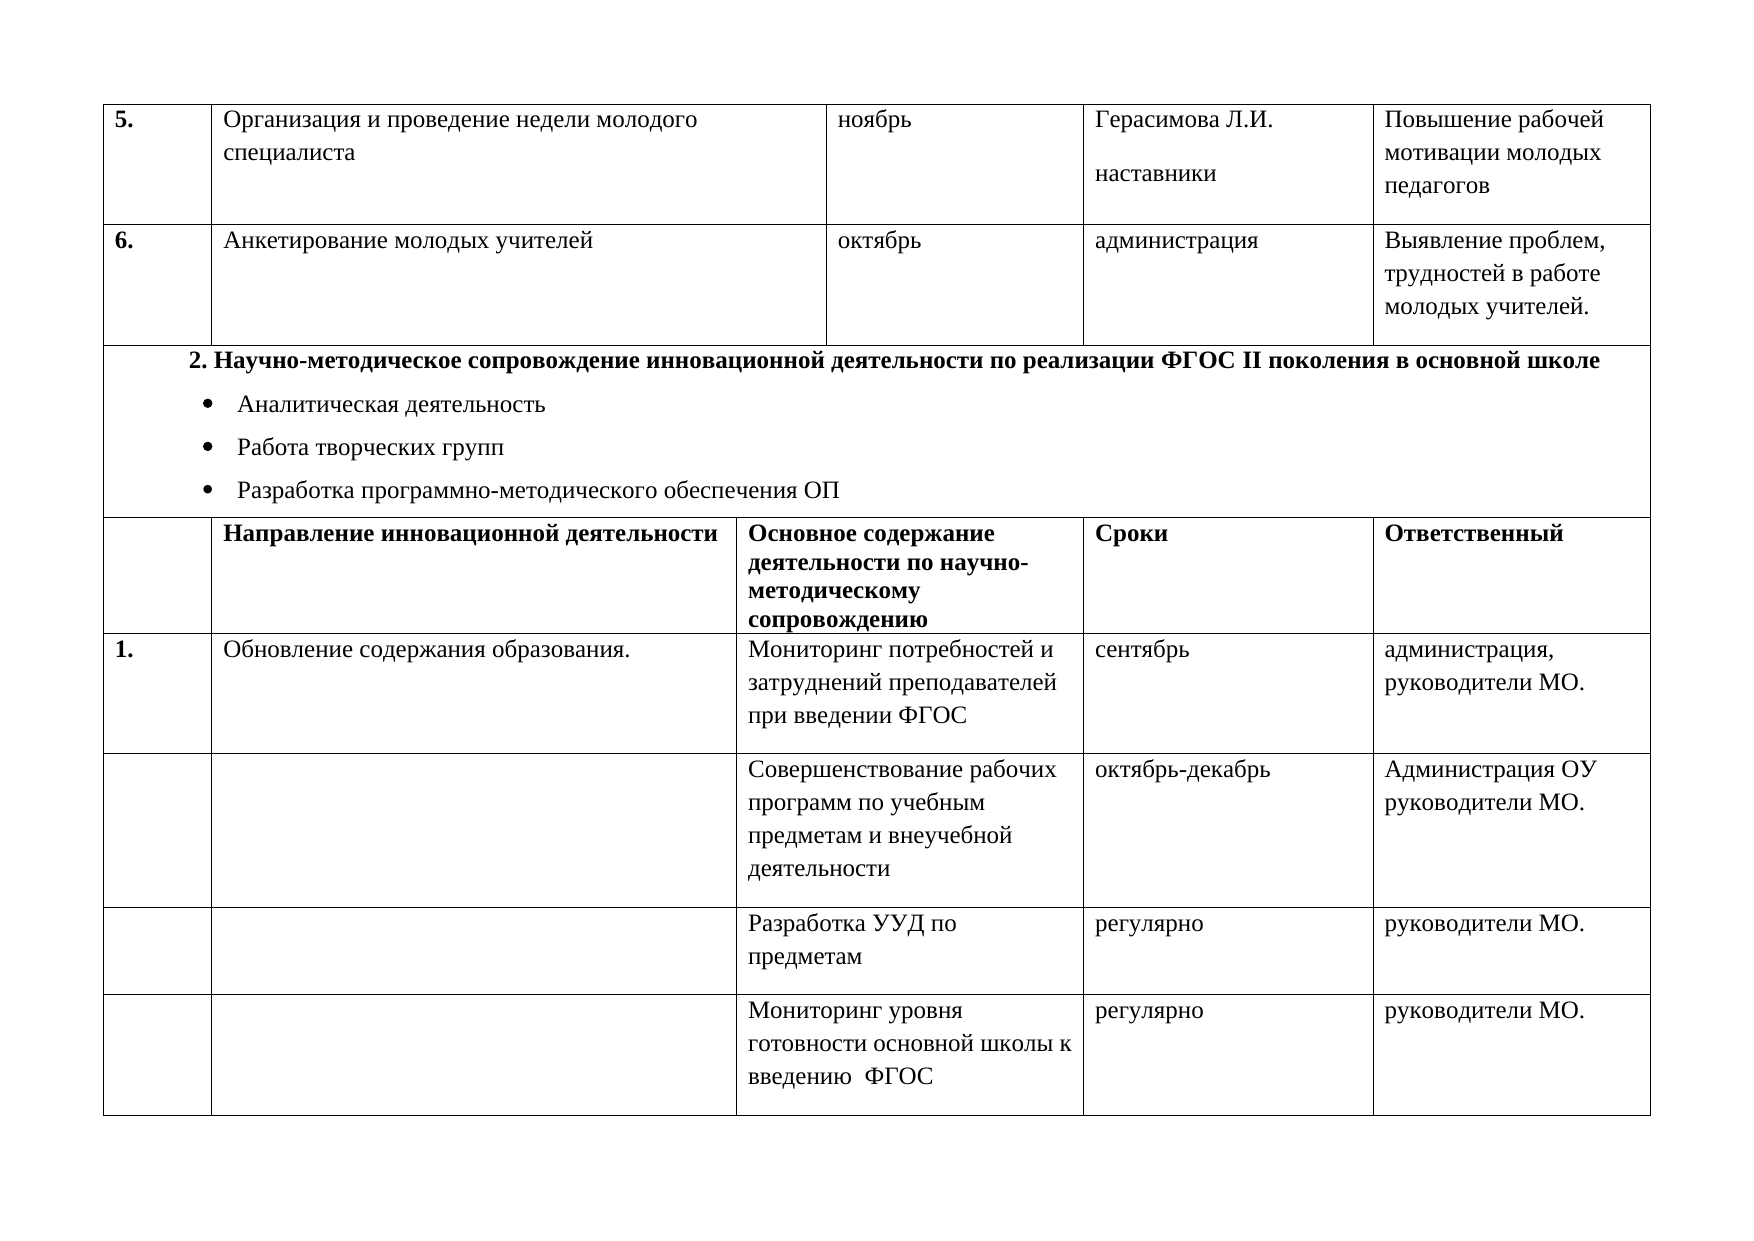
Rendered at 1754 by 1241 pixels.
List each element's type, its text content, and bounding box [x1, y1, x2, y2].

table_cell Анкетирование молодых учителей [212, 225, 826, 344]
table_cell 6. [104, 225, 211, 344]
table_cell Повышение рабочей мотивации молодых педагогов [1374, 105, 1650, 224]
table_cell [212, 995, 736, 1115]
table_cell сентябрь [1084, 634, 1373, 753]
table_cell 5. [104, 105, 211, 224]
table_cell Организация и проведение недели молодого специалиста [212, 105, 826, 224]
table_cell Администрация ОУ руководители МО. [1374, 754, 1650, 907]
table_cell Основное содержание деятельности по научно-методическому сопровождению [737, 518, 1083, 633]
table_cell Направление инновационной деятельности [212, 518, 736, 633]
table_cell руководители МО. [1374, 908, 1650, 994]
table_cell Герасимова Л.И. наставники [1084, 105, 1373, 224]
table_cell октябрь [827, 225, 1083, 344]
table_cell 1. [104, 634, 211, 753]
table_cell ноябрь [827, 105, 1083, 224]
table_cell Совершенствование рабочих программ по учебным предметам и внеучебной деятельности [737, 754, 1083, 907]
table_cell Разработка УУД по предметам [737, 908, 1083, 994]
table_cell [212, 908, 736, 994]
table_cell руководители МО. [1374, 995, 1650, 1115]
table_cell октябрь-декабрь [1084, 754, 1373, 907]
table_cell [212, 754, 736, 907]
table_cell [104, 995, 211, 1115]
table_cell администрация, руководители МО. [1374, 634, 1650, 753]
table_cell Обновление содержания образования. [212, 634, 736, 753]
table_cell Ответственный [1374, 518, 1650, 633]
table_cell Выявление проблем, трудностей в работе молодых учителей. [1374, 225, 1650, 344]
table_cell регулярно [1084, 995, 1373, 1115]
table_cell администрация [1084, 225, 1373, 344]
table_cell 2. Научно-методическое сопровождение инновационной деятельности по реализации ФГОС II поколения в основной школе Аналитическая деятельность Работа творческих групп Разработка программно-методического обеспечения ОП [104, 346, 1650, 517]
table_cell Мониторинг потребностей и затруднений преподавателей при введении ФГОС [737, 634, 1083, 753]
table_cell [104, 908, 211, 994]
table_cell [104, 518, 211, 633]
table_cell Сроки [1084, 518, 1373, 633]
table_cell регулярно [1084, 908, 1373, 994]
table_cell Мониторинг уровня готовности основной школы к введению ФГОС [737, 995, 1083, 1115]
table_cell [104, 754, 211, 907]
